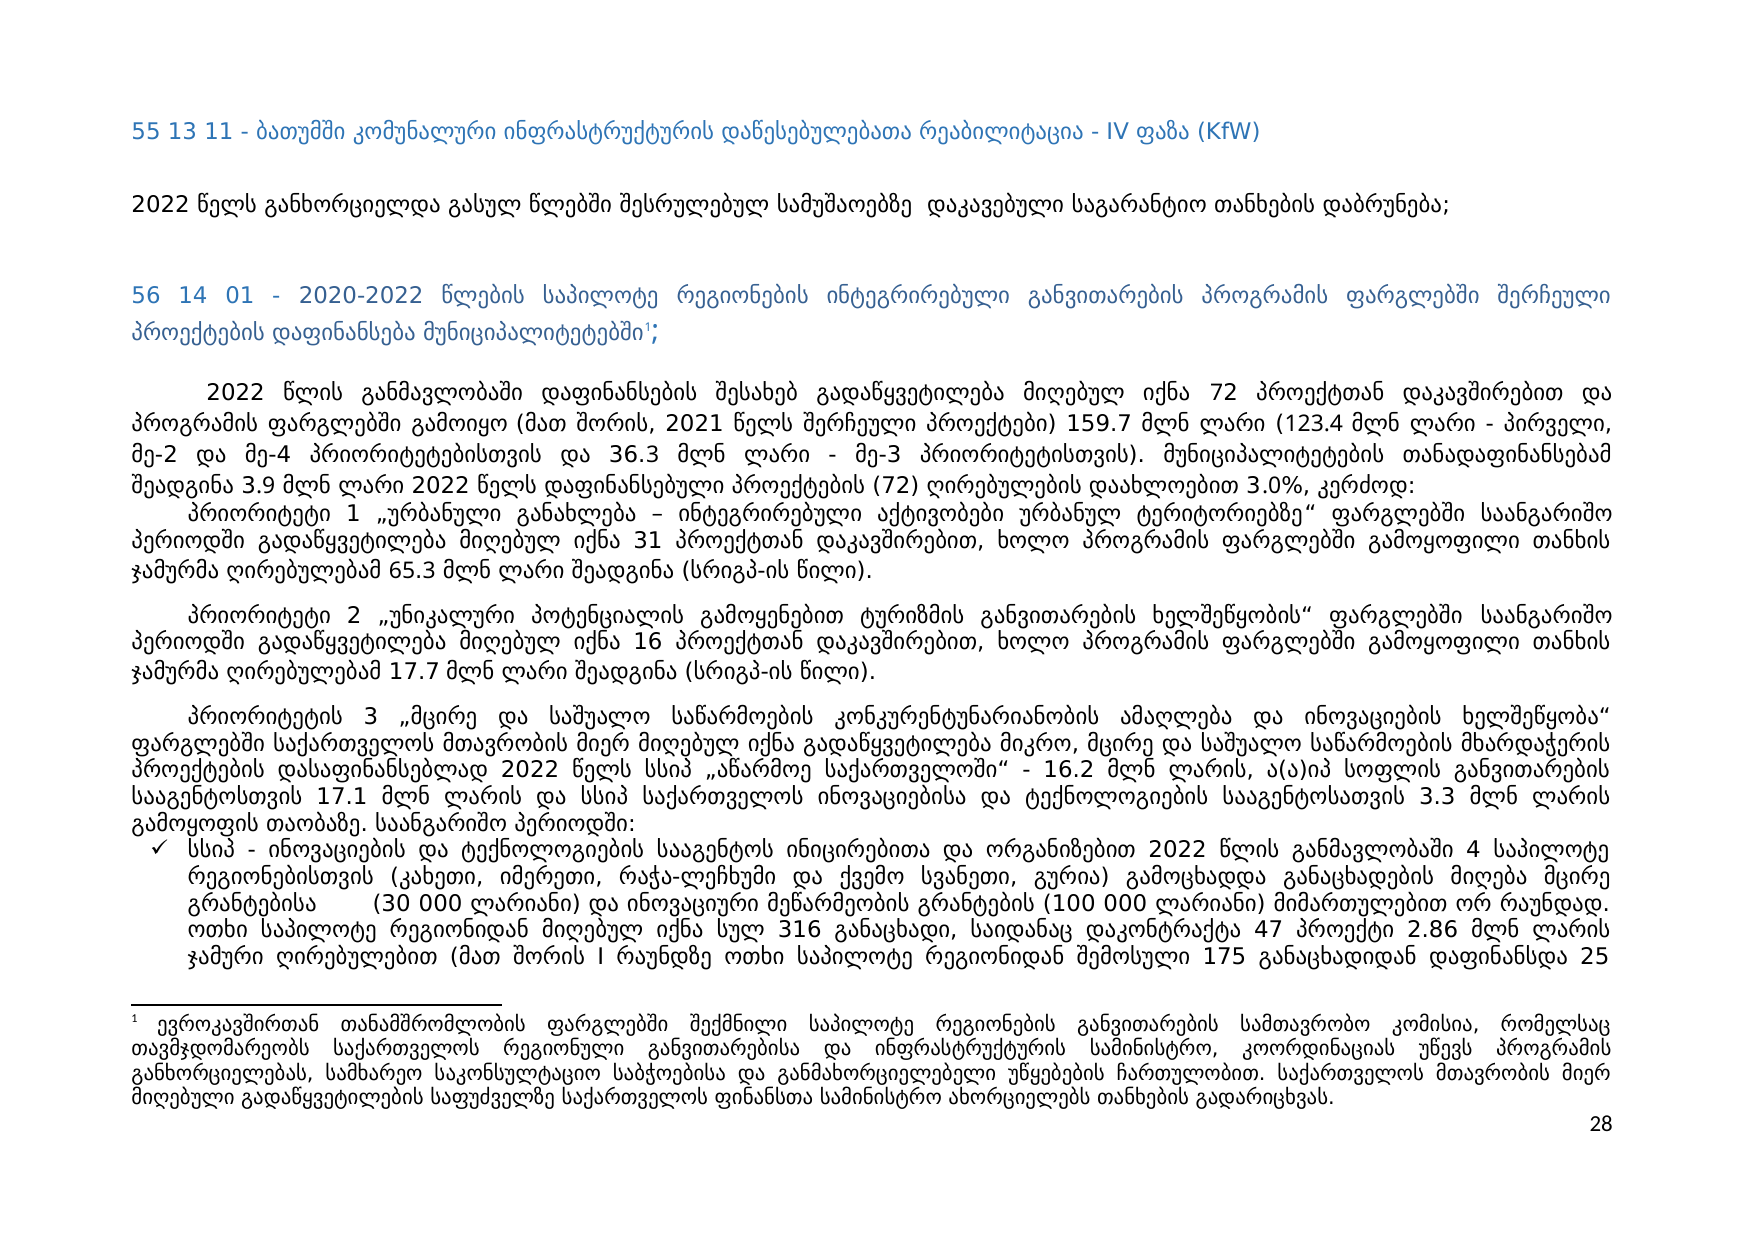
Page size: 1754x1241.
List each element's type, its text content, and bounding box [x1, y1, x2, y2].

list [150, 836, 1612, 970]
text პრიორიტეტი 2 „უნიკალური პოტენციალის გამოყენებით ტურიზმის განვითარების ხელშეწყობის“ ფარგლებში საანგარიშო პერიოდში გადაწყვეტილება მიღებულ იქნა 16 პროექტთან დაკავშირებით, ხოლო პროგრამის ფარგლებში გამოყოფილი თანხის ჯამურმა ღირებულებამ 17.7 მლნ ლარი შეადგინა (სრიგპ-ის წილი). [131, 602, 1612, 686]
text 2022 წლის განმავლობაში დაფინანსების შესახებ გადაწყვეტილება მიღებულ იქნა 72 პროექტთან დაკავშირებით და პროგრამის ფარგლებში გამოიყო (მათ შორის, 2021 წელს შერჩეული პროექტები) 159.7 მლნ ლარი (123.4 მლნ ლარი - პირველი, მე-2 და მე-4 პრიორიტეტებისთვის და 36.3 მლნ ლარი - მე-3 პრიორიტეტისთვის). მუნიციპალიტეტების თანადაფინანსებამ შეადგინა 3.9 მლნ ლარი 2022 წელს დაფინანსებული პროექტების (72) ღირებულების დაახლოებით 3.0%, კერძოდ: [131, 376, 1612, 501]
text 2022 წელს განხორციელდა გასულ წლებში შესრულებულ სამუშაოებზე დაკავებული საგარანტიო თანხების დაბრუნება; [131, 192, 1612, 218]
subtitle 55 13 11 - ბათუმში კომუნალური ინფრასტრუქტურის დაწესებულებათა რეაბილიტაცია - IV ფაზა (KfW) [131, 118, 1612, 145]
subtitle 56 14 01 - 2020-2022 წლების საპილოტე რეგიონების ინტეგრირებული განვითარების პროგრამის ფარგლებში შერჩეული პროექტების დაფინანსება მუნიციპალიტეტებში; [131, 282, 1612, 349]
text პრიორიტეტის 3 „მცირე და საშუალო საწარმოების კონკურენტუნარიანობის ამაღლება და ინოვაციების ხელშეწყობა“ ფარგლებში საქართველოს მთავრობის მიერ მიღებულ იქნა გადაწყვეტილება მიკრო, მცირე და საშუალო საწარმოების მხარდაჭერის პროექტების დასაფინანსებლად 2022 წელს სსიპ „აწარმოე საქართველოში“ - 16.2 მლნ ლარის, ა(ა)იპ სოფლის განვითარების სააგენტოსთვის 17.1 მლნ ლარის და სსიპ საქართველოს ინოვაციებისა და ტექნოლოგიების სააგენტოსათვის 3.3 მლნ ლარის გამოყოფის თაობაზე. საანგარიშო პერიოდში: [131, 703, 1612, 836]
text პრიორიტეტი 1 „ურბანული განახლება – ინტეგრირებული აქტივობები ურბანულ ტერიტორიებზე“ ფარგლებში საანგარიშო პერიოდში გადაწყვეტილება მიღებულ იქნა 31 პროექტთან დაკავშირებით, ხოლო პროგრამის ფარგლებში გამოყოფილი თანხის ჯამურმა ღირებულებამ 65.3 მლნ ლარი შეადგინა (სრიგპ-ის წილი). [131, 501, 1612, 585]
